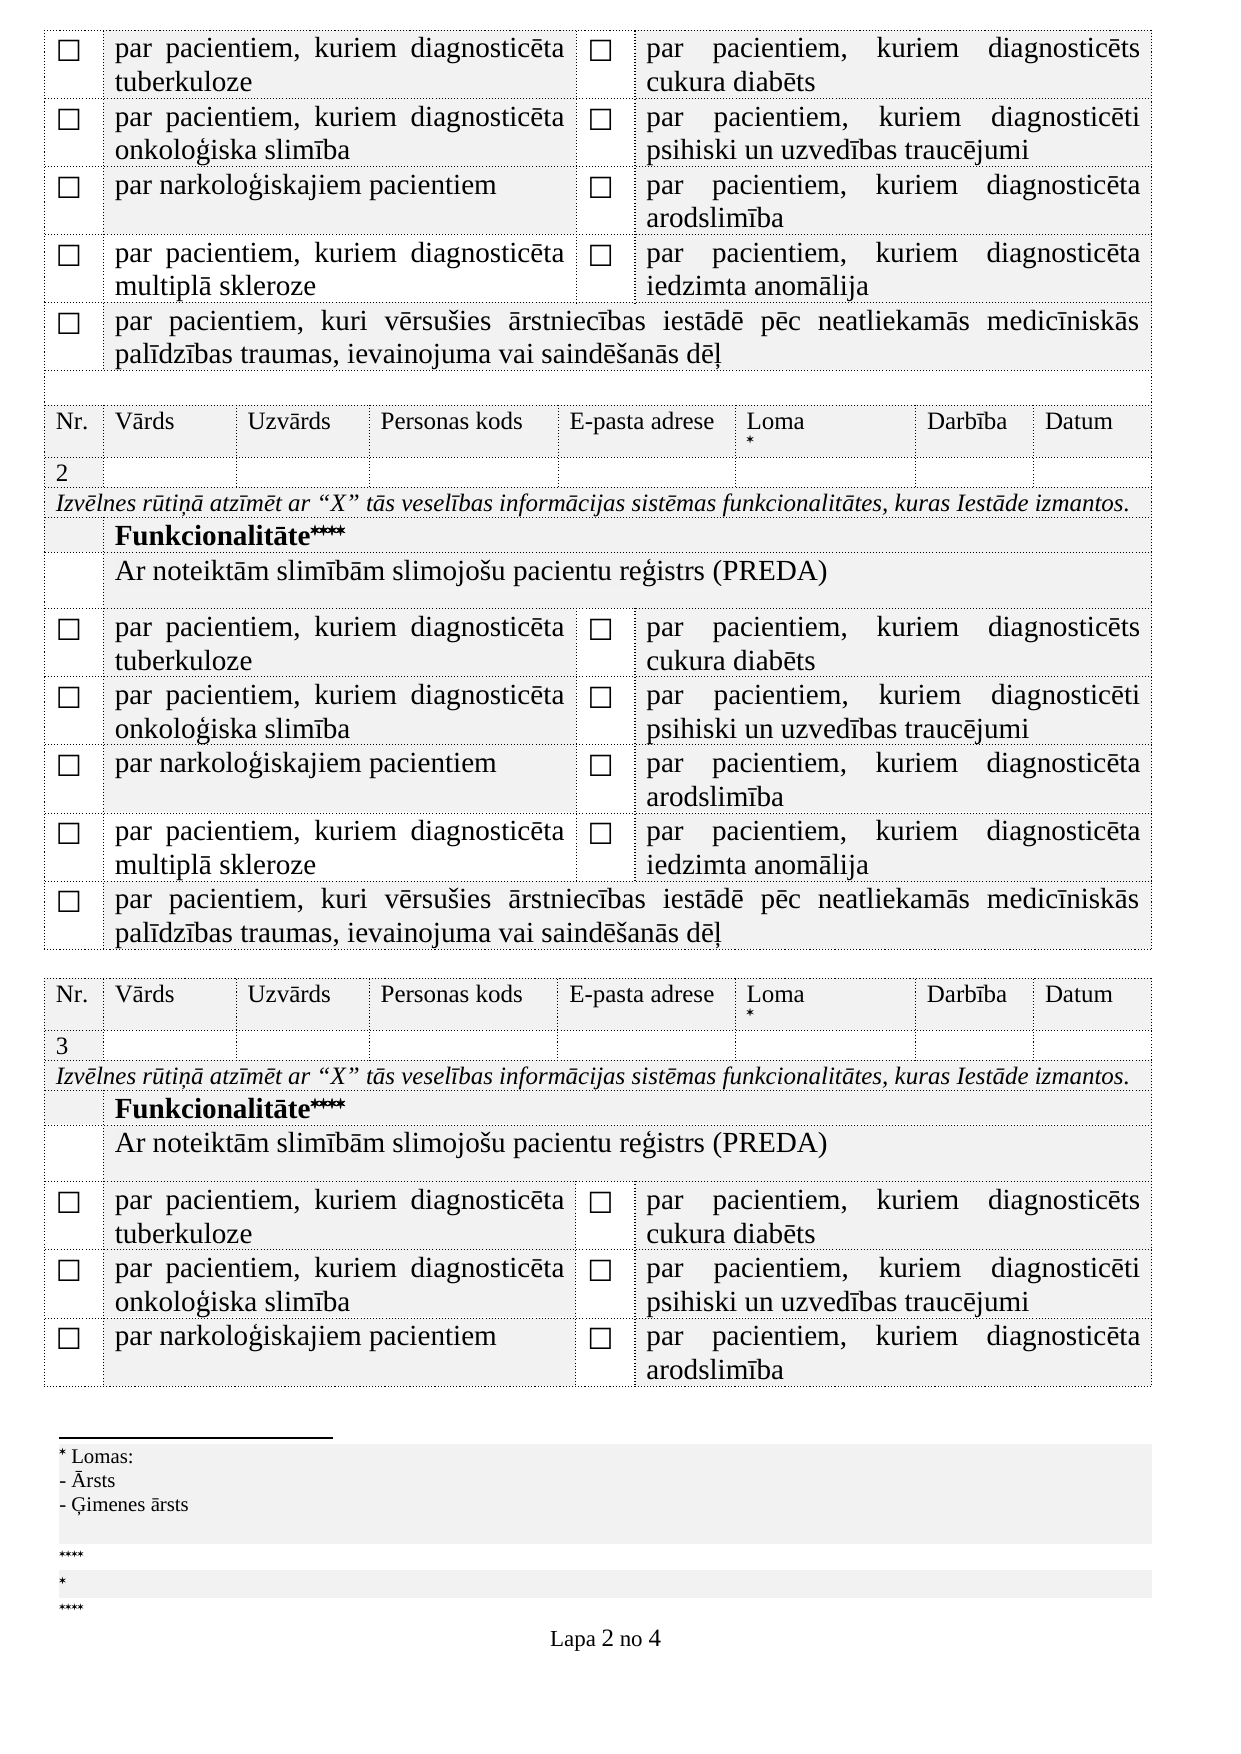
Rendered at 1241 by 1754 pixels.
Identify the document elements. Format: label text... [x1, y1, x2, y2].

table_header Uzvārds [236, 978, 369, 1030]
table_cell Funkcionalitāte [103, 1090, 1152, 1124]
table_header Loma [735, 978, 915, 1030]
table_cell par narkoloģiskajiem pacientiem [103, 166, 576, 234]
table_cell [735, 457, 916, 487]
table_cell [44, 1090, 103, 1124]
table_header Nr. [44, 978, 103, 1030]
table_cell par pacientiem, kuriem diagnosticēta multiplā skleroze [103, 813, 576, 881]
table_cell Ar noteiktām slimībām slimojošu pacientu reģistrs (PREDA) [103, 552, 1152, 608]
table_cell par pacientiem, kuriem diagnosticēta onkoloģiska slimība [103, 1249, 576, 1317]
table_header Darbība [915, 978, 1033, 1030]
table_header Vārds [103, 978, 236, 1030]
table_cell par pacientiem, kuriem diagnosticēti psihiski un uzvedības traucējumi [635, 1249, 1152, 1317]
table_cell par pacientiem, kuri vērsušies ārstniecības iestādē pēc neatliekamās medicīniskās palīdzības traumas, ievainojuma vai saindēšanās dēļ [103, 881, 1152, 949]
table_cell Ar noteiktām slimībām slimojošu pacientu reģistrs (PREDA) [103, 1125, 1152, 1181]
table_cell Datum [1034, 405, 1152, 457]
table_cell par pacientiem, kuriem diagnosticēta arodslimība [635, 166, 1152, 234]
table_cell E-pasta adrese [558, 405, 735, 457]
table_cell Izvēlnes rūtiņā atzīmēt ar “X” tās veselības informācijas sistēmas funkcionalitātes, kuras Iestāde izmantos. [44, 1060, 1152, 1090]
table_cell par pacientiem, kuriem diagnosticēta onkoloģiska slimība [103, 676, 576, 744]
table_cell par pacientiem, kuriem diagnosticēta onkoloģiska slimība [103, 98, 576, 166]
table_header Personas kods [369, 978, 558, 1030]
table_cell Funkcionalitāte [103, 517, 1152, 552]
table_cell par pacientiem, kuriem diagnosticēta multiplā skleroze [103, 234, 576, 302]
table_cell Izvēlnes rūtiņā atzīmēt ar “X” tās veselības informācijas sistēmas funkcionalitātes, kuras Iestāde izmantos. [44, 487, 1152, 517]
table_cell Loma [735, 405, 916, 457]
table_cell Personas kods [369, 405, 558, 457]
table_cell par narkoloģiskajiem pacientiem [103, 1318, 576, 1386]
table_cell par pacientiem, kuriem diagnosticēta iedzimta anomālija [635, 813, 1152, 881]
table_cell par pacientiem, kuriem diagnosticēts cukura diabēts [635, 608, 1152, 676]
table_cell [44, 1125, 103, 1181]
table_cell 2 [44, 457, 103, 487]
table_cell 3 [44, 1030, 103, 1060]
table_cell [44, 552, 103, 608]
table_cell Uzvārds [236, 405, 369, 457]
table_cell par pacientiem, kuriem diagnosticēta tuberkuloze [103, 1181, 576, 1249]
table_cell Darbība [916, 405, 1033, 457]
table_cell Vārds [103, 405, 236, 457]
table_cell [44, 517, 103, 552]
table_cell par narkoloģiskajiem pacientiem [103, 744, 576, 812]
table_cell Nr. [44, 405, 103, 457]
table_cell [44, 370, 1152, 405]
table_header E-pasta adrese [558, 978, 735, 1030]
table_cell par pacientiem, kuriem diagnosticēta tuberkuloze [103, 608, 576, 676]
table_cell par pacientiem, kuriem diagnosticēti psihiski un uzvedības traucējumi [635, 676, 1152, 744]
table_cell par pacientiem, kuriem diagnosticēts cukura diabēts [635, 1181, 1152, 1249]
table_cell par pacientiem, kuriem diagnosticēta tuberkuloze [103, 30, 576, 98]
table_header Datum [1034, 978, 1152, 1030]
table_cell par pacientiem, kuriem diagnosticēta iedzimta anomālija [635, 234, 1152, 302]
table_cell par pacientiem, kuriem diagnosticēts cukura diabēts [635, 30, 1152, 98]
table_cell par pacientiem, kuriem diagnosticēta arodslimība [635, 744, 1152, 812]
table_cell par pacientiem, kuri vērsušies ārstniecības iestādē pēc neatliekamās medicīniskās palīdzības traumas, ievainojuma vai saindēšanās dēļ [103, 302, 1152, 370]
table_cell [735, 1030, 915, 1060]
table_cell par pacientiem, kuriem diagnosticēti psihiski un uzvedības traucējumi [635, 98, 1152, 166]
table_cell par pacientiem, kuriem diagnosticēta arodslimība [635, 1318, 1152, 1386]
